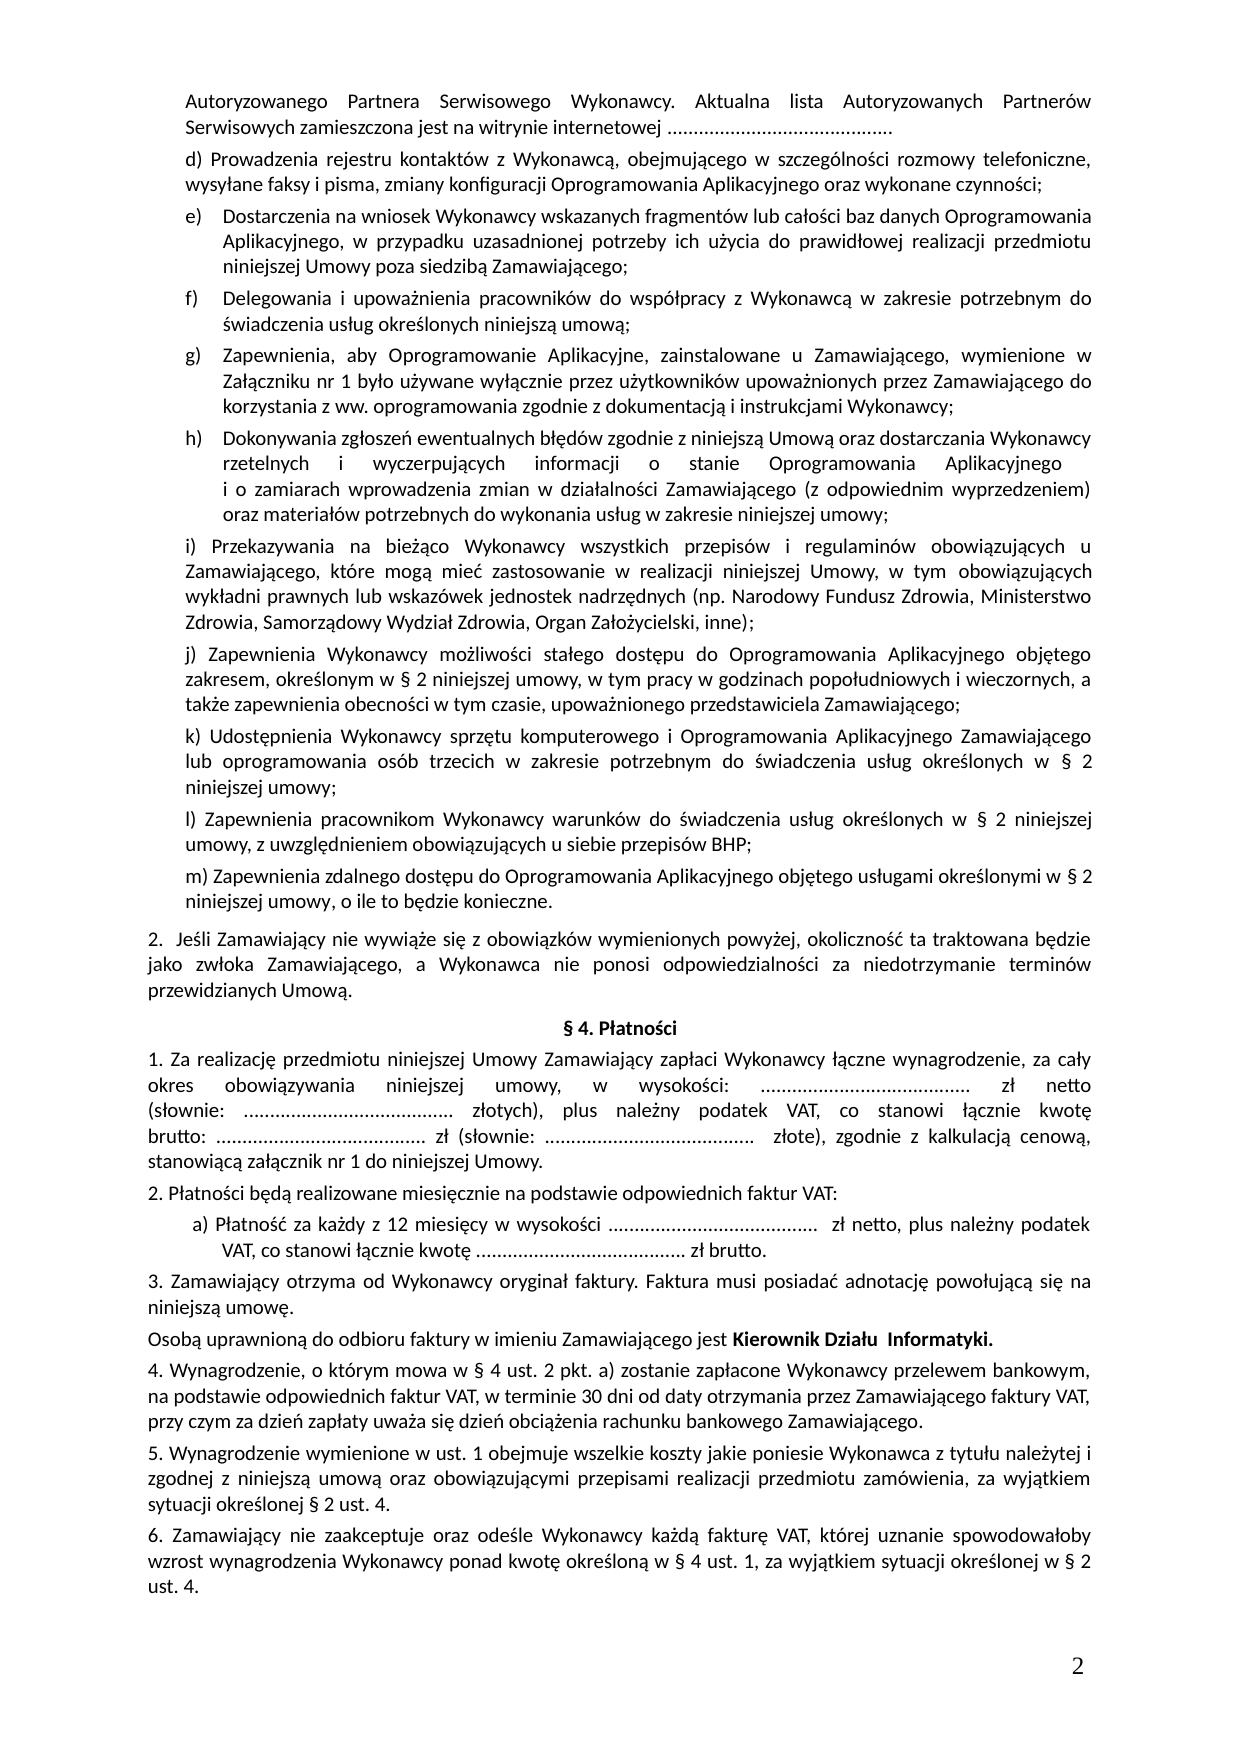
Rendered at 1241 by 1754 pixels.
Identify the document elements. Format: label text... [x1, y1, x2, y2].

list Dokonywania zgłoszeń ewentualnych błędów zgodnie z niniejszą Umową oraz dostarczania Wykonawcy rzetelnych i wyczerpujących informacji o stanie Oprogramowania Aplikacyjnego i o zamiarach wprowadzenia zmian w działalności Zamawiającego (z odpowiednim wyprzedzeniem) oraz materiałów potrzebnych do wykonania usług w zakresie niniejszej umowy; [185, 425, 1092, 527]
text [185, 89, 1092, 139]
text l) Zapewnienia pracownikom Wykonawcy warunków do świadczenia usług określonych w § 2 niniejszej umowy, z uwzględnieniem obowiązujących u siebie przepisów BHP; [185, 806, 1092, 857]
text 3. Zamawiający otrzyma od Wykonawcy oryginał faktury. Faktura musi posiadać adnotację powołującą się na niniejszą umowę. [148, 1269, 1092, 1319]
text d) Prowadzenia rejestru kontaktów z Wykonawcą, obejmującego w szczególności rozmowy telefoniczne, wysyłane faksy i pisma, zmiany konfiguracji Oprogramowania Aplikacyjnego oraz wykonane czynności; [185, 146, 1092, 197]
text 6. Zamawiający nie zaakceptuje oraz odeśle Wykonawcy każdą fakturę VAT, której uznanie spowodowałoby wzrost wynagrodzenia Wykonawcy ponad kwotę określoną w § 4 ust. 1, za wyjątkiem sytuacji określonej w § 2 ust. 4. [148, 1522, 1092, 1599]
list Delegowania i upoważnienia pracowników do współpracy z Wykonawcą w zakresie potrzebnym do świadczenia usług określonych niniejszą umową; [185, 285, 1092, 336]
text 4. Wynagrodzenie, o którym mowa w § 4 ust. 2 pkt. a) zostanie zapłacone Wykonawcy przelewem bankowym, na podstawie odpowiednich faktur VAT, w terminie 30 dni od daty otrzymania przez Zamawiającego faktury VAT, przy czym za dzień zapłaty uważa się dzień obciążenia rachunku bankowego Zamawiającego. [148, 1357, 1092, 1434]
list Zapewnienia, aby Oprogramowanie Aplikacyjne, zainstalowane u Zamawiającego, wymienione w Załączniku nr 1 było używane wyłącznie przez użytkowników upoważnionych przez Zamawiającego do korzystania z ww. oprogramowania zgodnie z dokumentacją i instrukcjami Wykonawcy; [185, 342, 1092, 419]
text 5. Wynagrodzenie wymienione w ust. 1 obejmuje wszelkie koszty jakie poniesie Wykonawca z tytułu należytej i zgodnej z niniejszą umową oraz obowiązującymi przepisami realizacji przedmiotu zamówienia, za wyjątkiem sytuacji określonej § 2 ust. 4. [148, 1440, 1092, 1516]
text m) Zapewnienia zdalnego dostępu do Oprogramowania Aplikacyjnego objętego usługami określonymi w § 2 niniejszej umowy, o ile to będzie konieczne. [185, 863, 1092, 914]
text k) Udostępnienia Wykonawcy sprzętu komputerowego i Oprogramowania Aplikacyjnego Zamawiającego lub oprogramowania osób trzecich w zakresie potrzebnym do świadczenia usług określonych w § 2 niniejszej umowy; [185, 723, 1092, 799]
list Dostarczenia na wniosek Wykonawcy wskazanych fragmentów lub całości baz danych Oprogramowania Aplikacyjnego, w przypadku uzasadnionej potrzeby ich użycia do prawidłowej realizacji przedmiotu niniejszej Umowy poza siedzibą Zamawiającego; [185, 203, 1092, 279]
text i) Przekazywania na bieżąco Wykonawcy wszystkich przepisów i regulaminów obowiązujących u Zamawiającego, które mogą mieć zastosowanie w realizacji niniejszej Umowy, w tym obowiązujących wykładni prawnych lub wskazówek jednostek nadrzędnych (np. Narodowy Fundusz Zdrowia, Ministerstwo Zdrowia, Samorządowy Wydział Zdrowia, Organ Założycielski, inne); [185, 533, 1092, 634]
text a) Płatność za każdy z 12 miesięcy w wysokości ........................................ zł netto, plus należny podatek VAT, co stanowi łącznie kwotę ........................................ zł brutto. [192, 1212, 1092, 1262]
text 2. Płatności będą realizowane miesięcznie na podstawie odpowiednich faktur VAT: [148, 1180, 1092, 1205]
text Osobą uprawnioną do odbioru faktury w imieniu Zamawiającego jest Kierownik Działu Informatyki. [148, 1326, 1092, 1351]
text 2. Jeśli Zamawiający nie wywiąże się z obowiązków wymienionych powyżej, okoliczność ta traktowana będzie jako zwłoka Zamawiającego, a Wykonawca nie ponosi odpowiedzialności za niedotrzymanie terminów przewidzianych Umową. [148, 926, 1092, 1002]
text 1. Za realizację przedmiotu niniejszej Umowy Zamawiający zapłaci Wykonawcy łączne wynagrodzenie, za cały okres obowiązywania niniejszej umowy, w wysokości: ........................................ zł netto (słownie: ........................................ złotych), plus należny podatek VAT, co stanowi łącznie kwotę brutto: ........................................ zł (słownie: ........................................ złote), zgodnie z kalkulacją cenową, stanowiącą załącznik nr 1 do niniejszej Umowy. [148, 1047, 1092, 1174]
text § 4. Płatności [148, 1015, 1092, 1040]
text j) Zapewnienia Wykonawcy możliwości stałego dostępu do Oprogramowania Aplikacyjnego objętego zakresem, określonym w § 2 niniejszej umowy, w tym pracy w godzinach popołudniowych i wieczornych, a także zapewnienia obecności w tym czasie, upoważnionego przedstawiciela Zamawiającego; [185, 641, 1092, 717]
